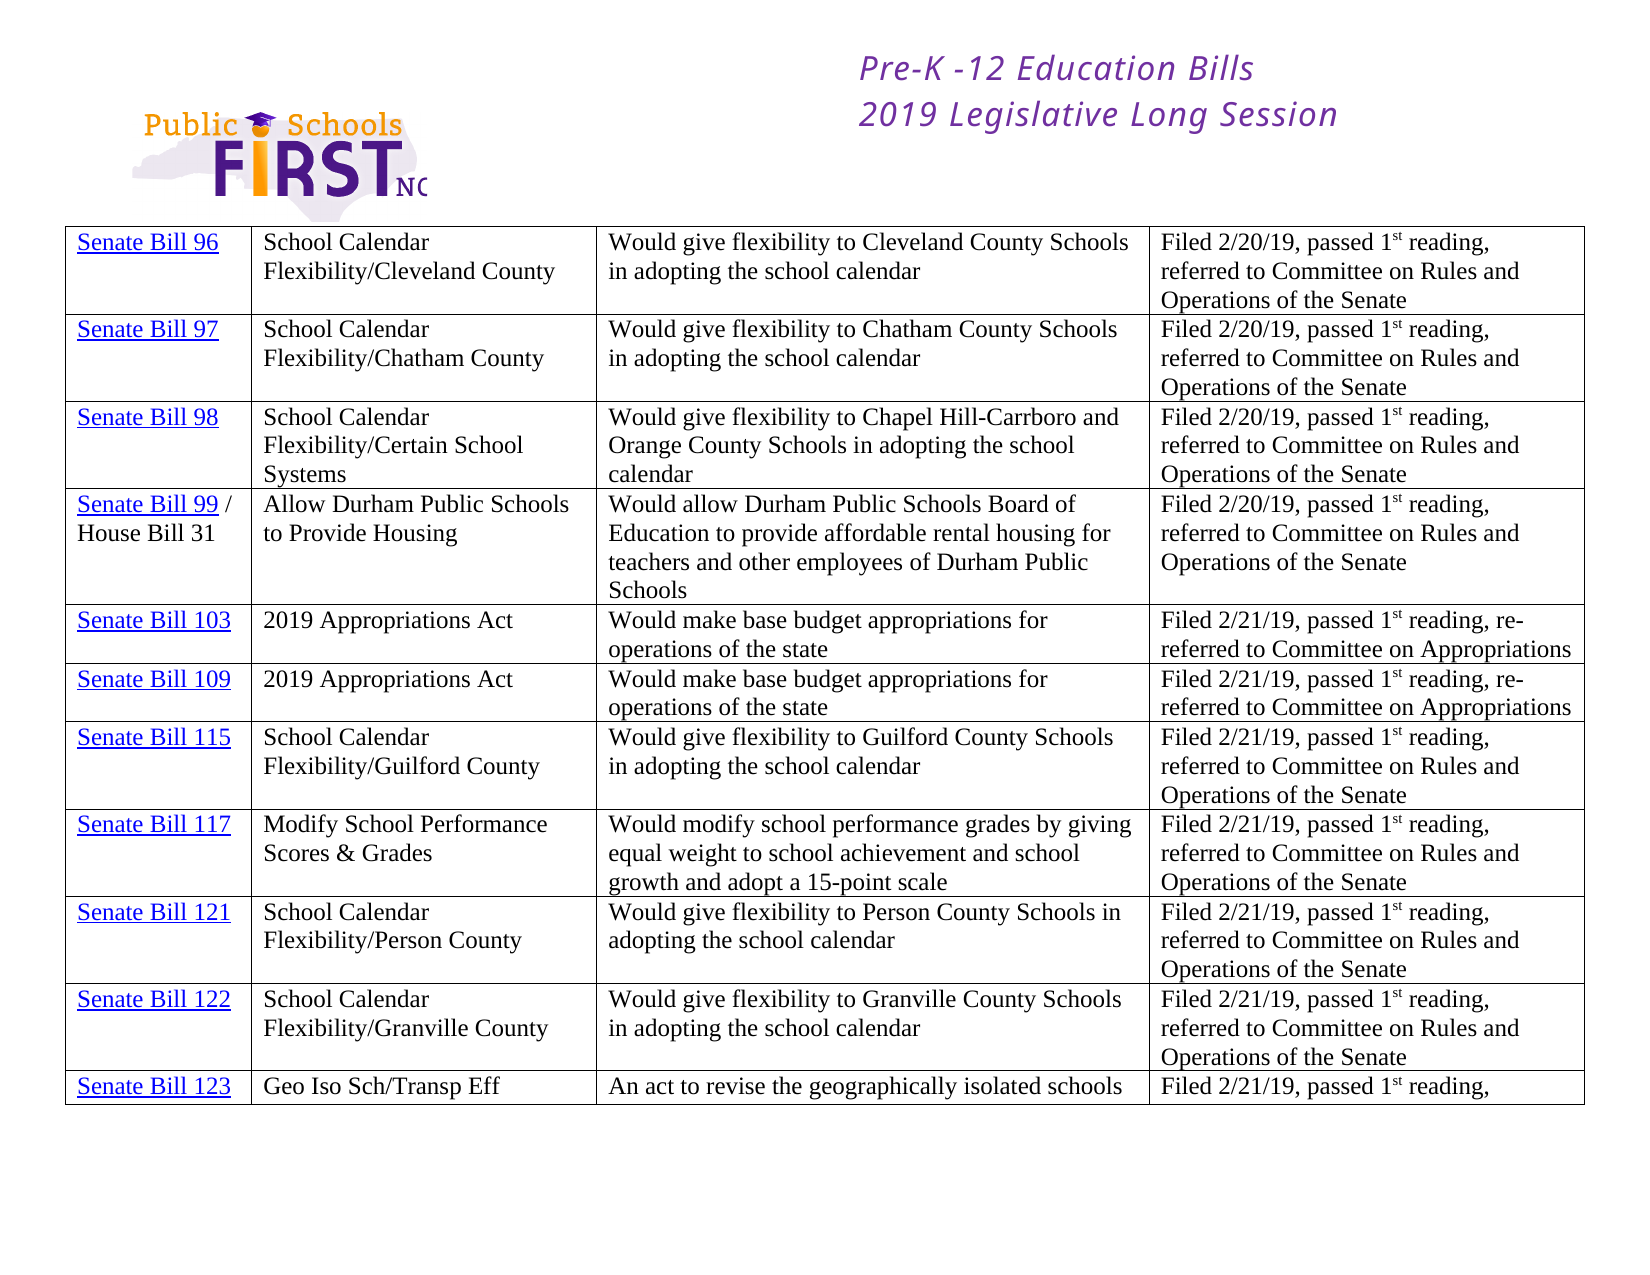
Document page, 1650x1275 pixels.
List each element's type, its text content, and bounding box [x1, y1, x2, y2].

table_cell Would modify school performance grades by giving equal weight to school achievement and school growth and adopt a 15-point scale [597, 810, 1149, 896]
table_cell School Calendar Flexibility/Certain School Systems [252, 402, 596, 488]
table_cell School Calendar Flexibility/Guilford County [252, 722, 596, 808]
table_cell Allow Durham Public Schools to Provide Housing [252, 489, 596, 604]
table_cell Senate Bill 117 [66, 810, 251, 896]
table_cell 2019 Appropriations Act [252, 605, 596, 663]
table_cell Senate Bill 121 [66, 897, 251, 983]
table_cell Senate Bill 99 / House Bill 31 [66, 489, 251, 604]
picture [131, 112, 427, 221]
table_cell Filed 2/20/19, passed 1st reading, referred to Committee on Rules and Operations of the Senate [1150, 227, 1584, 313]
table_cell Senate Bill 98 [66, 402, 251, 488]
table_cell Would give flexibility to Chapel Hill-Carrboro and Orange County Schools in adopting the school calendar [597, 402, 1149, 488]
table_cell Senate Bill 122 [66, 984, 251, 1070]
table_cell Senate Bill 123 [66, 1071, 251, 1104]
table_cell Senate Bill 109 [66, 664, 251, 721]
table_cell School Calendar Flexibility/Granville County [252, 984, 596, 1070]
table_cell Would make base budget appropriations for operations of the state [597, 664, 1149, 721]
table_cell Modify School Performance Scores & Grades [252, 810, 596, 896]
table_cell Senate Bill 115 [66, 722, 251, 808]
table_cell Would give flexibility to Person County Schools in adopting the school calendar [597, 897, 1149, 983]
table_cell Geo Iso Sch/Transp Eff Buff/Currituck Cty Sch. [252, 1071, 596, 1104]
table_cell Filed 2/20/19, passed 1st reading, referred to Committee on Rules and Operations of the Senate [1150, 489, 1584, 604]
table_cell Filed 2/21/19, passed 1st reading, referred to Committee on Rules and Operations of the Senate [1150, 810, 1584, 896]
table_cell School Calendar Flexibility/Cleveland County [252, 227, 596, 313]
table_cell Filed 2/21/19, passed 1st reading, re-referred to Committee on Appropriations [1150, 664, 1584, 721]
table_cell Filed 2/21/19, passed 1st reading, re-referred to Committee on Appropriations [1150, 605, 1584, 663]
table_cell School Calendar Flexibility/Chatham County [252, 315, 596, 401]
table_cell Senate Bill 96 [66, 227, 251, 313]
table_cell Filed 2/20/19, passed 1st reading, referred to Committee on Rules and Operations of the Senate [1150, 402, 1584, 488]
table_cell 2019 Appropriations Act [252, 664, 596, 721]
table_cell Would allow Durham Public Schools Board of Education to provide affordable rental housing for teachers and other employees of Durham Public Schools [597, 489, 1149, 604]
table_cell Senate Bill 97 [66, 315, 251, 401]
table_cell Senate Bill 103 [66, 605, 251, 663]
table_cell Would give flexibility to Guilford County Schools in adopting the school calendar [597, 722, 1149, 808]
table_cell Would give flexibility to Chatham County Schools in adopting the school calendar [597, 315, 1149, 401]
table_cell Would make base budget appropriations for operations of the state [597, 605, 1149, 663]
table_cell Would give flexibility to Granville County Schools in adopting the school calendar [597, 984, 1149, 1070]
table_cell Filed 2/21/19, passed 1st reading, referred to Committee on Rules and Operations of the Senate [1150, 984, 1584, 1070]
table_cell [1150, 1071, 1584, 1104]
table_cell Filed 2/21/19, passed 1st reading, referred to Committee on Rules and Operations of the Senate [1150, 897, 1584, 983]
table_cell Filed 2/20/19, passed 1st reading, referred to Committee on Rules and Operations of the Senate [1150, 315, 1584, 401]
table_cell School Calendar Flexibility/Person County [252, 897, 596, 983]
table_cell Would give flexibility to Cleveland County Schools in adopting the school calendar [597, 227, 1149, 313]
table_cell Filed 2/21/19, passed 1st reading, referred to Committee on Rules and Operations of the Senate [1150, 722, 1584, 808]
